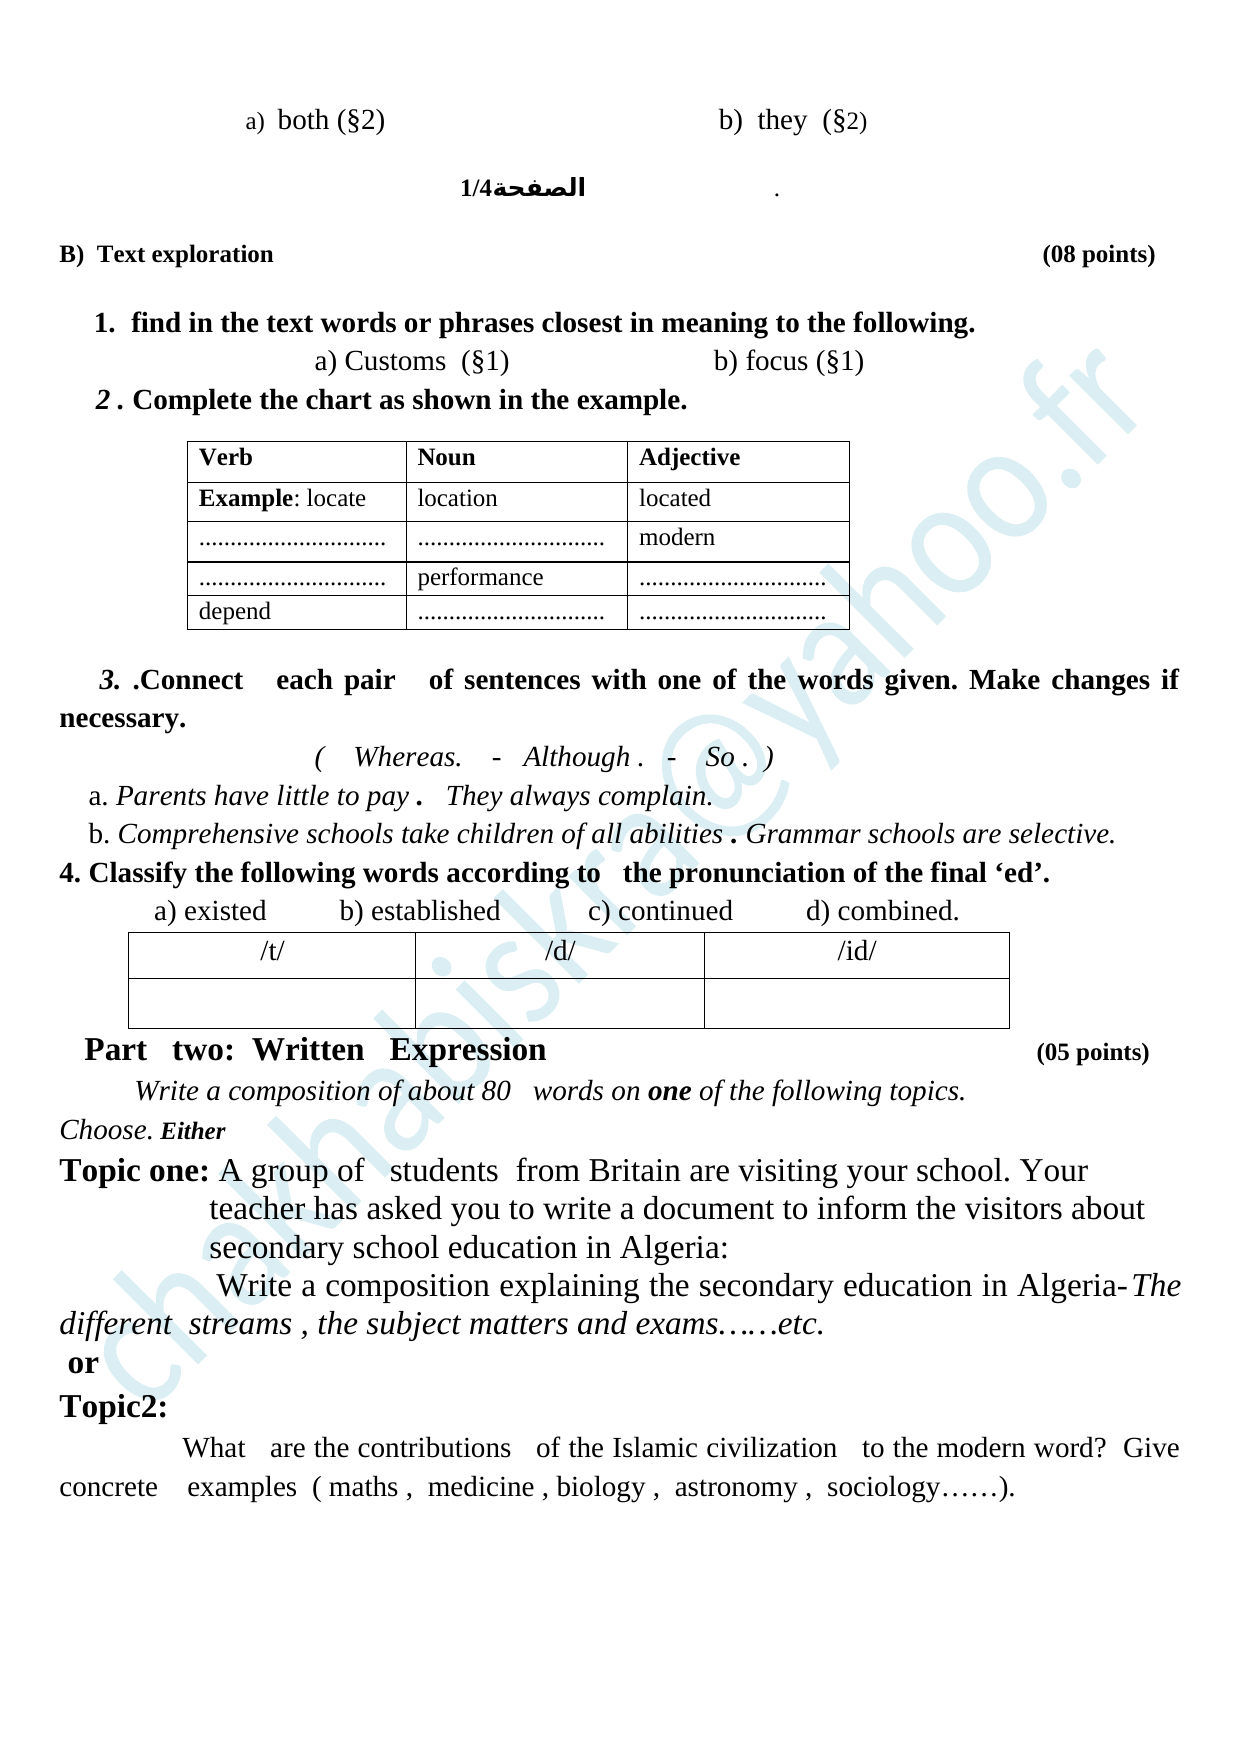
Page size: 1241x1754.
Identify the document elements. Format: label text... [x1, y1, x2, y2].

text 4. Classify the following words according to the pronunciation of the final ‘ed’. [59, 855, 1181, 888]
text or [59, 1342, 1181, 1380]
table_cell [705, 979, 1009, 1028]
text a) both (§2) b) they (§2) [133, 102, 1181, 135]
text Topic one: A group of students from Britain are visiting your school. Your [59, 1150, 1181, 1189]
text Topic2: [59, 1386, 1181, 1424]
text b. Comprehensive schools take children of all abilities . Grammar schools are selective. [59, 816, 1181, 850]
table_header Noun [407, 442, 627, 482]
text Choose. Either [59, 1112, 1181, 1145]
table_cell modern [628, 522, 849, 561]
table_header /id/ [705, 933, 1009, 978]
table_header /t/ [129, 933, 415, 978]
table_cell .............................. [407, 596, 627, 629]
text a) existed b) established c) continued d) combined. [59, 893, 1181, 927]
table_cell located [628, 483, 849, 521]
table_cell [129, 979, 415, 1028]
table_cell .............................. [628, 563, 849, 595]
table_header /d/ [416, 933, 704, 978]
list find in the text words or phrases closest in meaning to the following. [93, 305, 1181, 338]
table_cell .............................. [188, 563, 406, 595]
table_header Adjective [628, 442, 849, 482]
text Write a composition of about 80 words on one of the following topics. [59, 1073, 1181, 1107]
table_cell performance [407, 563, 627, 595]
text Part two: Written Expression (05 points) [59, 1029, 1181, 1067]
text secondary school education in : [59, 1227, 1181, 1265]
text . الصفحة1/4 [59, 173, 1181, 202]
text a. Parents have little to pay . They always complain. [59, 778, 1181, 811]
list a) Customs (§1) b) focus (§1) [168, 343, 1181, 377]
table_header Verb [188, 442, 406, 482]
text ( Whereas. - Although . - So . ) [59, 739, 1181, 773]
text B) Text exploration (08 points) [59, 239, 1181, 268]
text 3. .Connect each pair of sentences with one of the words given. Make changes if necessary. [59, 662, 1181, 734]
table_cell .............................. [188, 522, 406, 561]
table_cell [416, 979, 704, 1028]
text What are the contributions of the Islamic civilization to the modern word? Give concrete examples ( maths , medicine , biology , astronomy , sociology……). [59, 1430, 1181, 1502]
text teacher has asked you to write a document to inform the visitors about [59, 1189, 1181, 1227]
table_cell .............................. [628, 596, 849, 629]
table_cell .............................. [407, 522, 627, 561]
text 2 . Complete the chart as shown in the example. [59, 382, 1181, 415]
table_cell Example: locate [188, 483, 406, 521]
table_cell location [407, 483, 627, 521]
text Write a composition explaining the secondary education in Algeria-The different streams , the subject matters and exams……etc. [59, 1265, 1181, 1342]
table_cell depend [188, 596, 406, 629]
